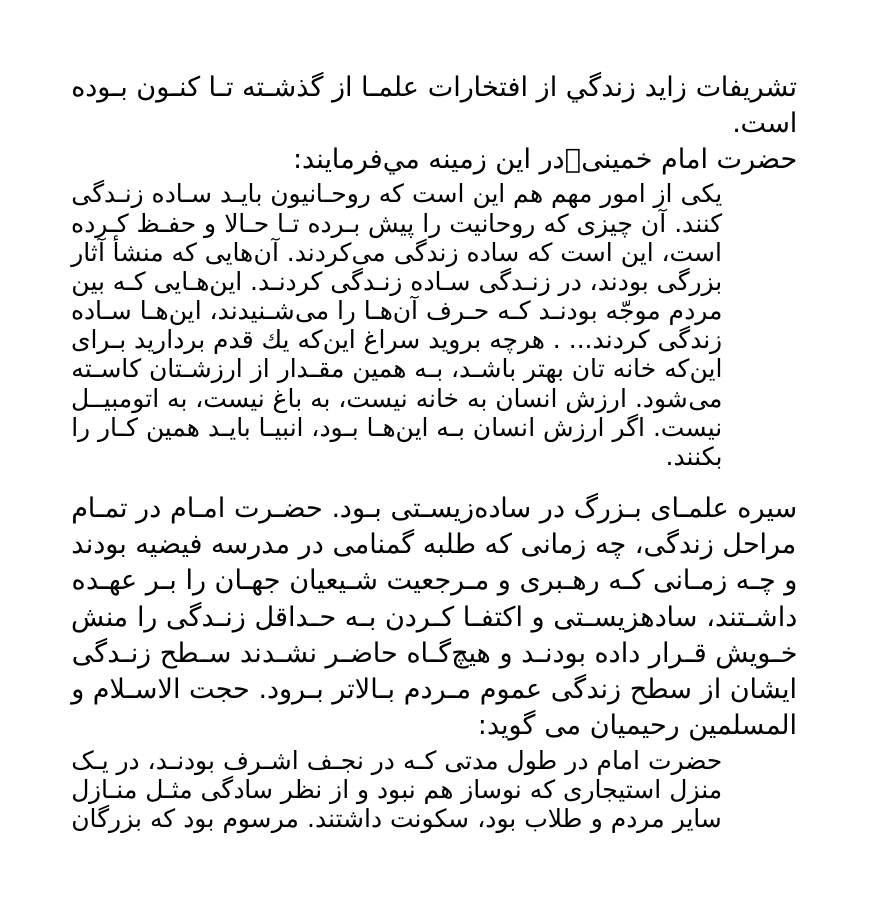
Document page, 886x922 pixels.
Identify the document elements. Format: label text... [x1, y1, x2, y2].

text سیره علمای بزرگ در ساده‌زیستی بود. حضرت امام در تمام مراحل زندگی، چه زمانی كه طلبه گمنامی در مدرسه فیضیه بودند و چه زمانی كه رهبری و مرجعیت شیعیان جهان را بر عهده داشتند، ساده‎زیستی و اكتفا كردن به حداقل زندگی را منش خویش قرار داده بودند و هیچ‌گاه حاضر نشدند سطح زندگی ایشان از سطح زندگی عموم مردم بالاتر برود. حجت الاسلام و المسلمین رحیمیان می گوید: [71, 492, 797, 741]
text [71, 71, 797, 139]
text حضرت امام خمینیدر این زمینه مي‌فرمايند: [71, 143, 797, 175]
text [71, 746, 722, 833]
text یكی از امور مهم هم این است كه روحانیون باید ساده زندگی كنند. آن چیزی كه روحانیت را پیش برده تا حالا و حفظ كرده است، این است كه ساده زندگی می‌كردند. آن‌هایی كه منشأ آثار بزرگی بودند، در زندگی ساده زندگی كردند. این‌هایی كه بین مردم موجّه بودند كه حرف آن‌ها را می‌شنیدند، این‌ها ساده زندگی كردند... . هرچه بروید سراغ این‌كه یك قدم بردارید برای این‌كه خانه‌ تان بهتر باشد، به همین مقدار از ارزشتان كاسته می‌شود. ارزش انسان به خانه نیست، به باغ نیست، به اتومبیل نیست. اگر ارزش انسان به این‌ها بود، انبیا باید همین كار را بكنند. [71, 179, 722, 471]
